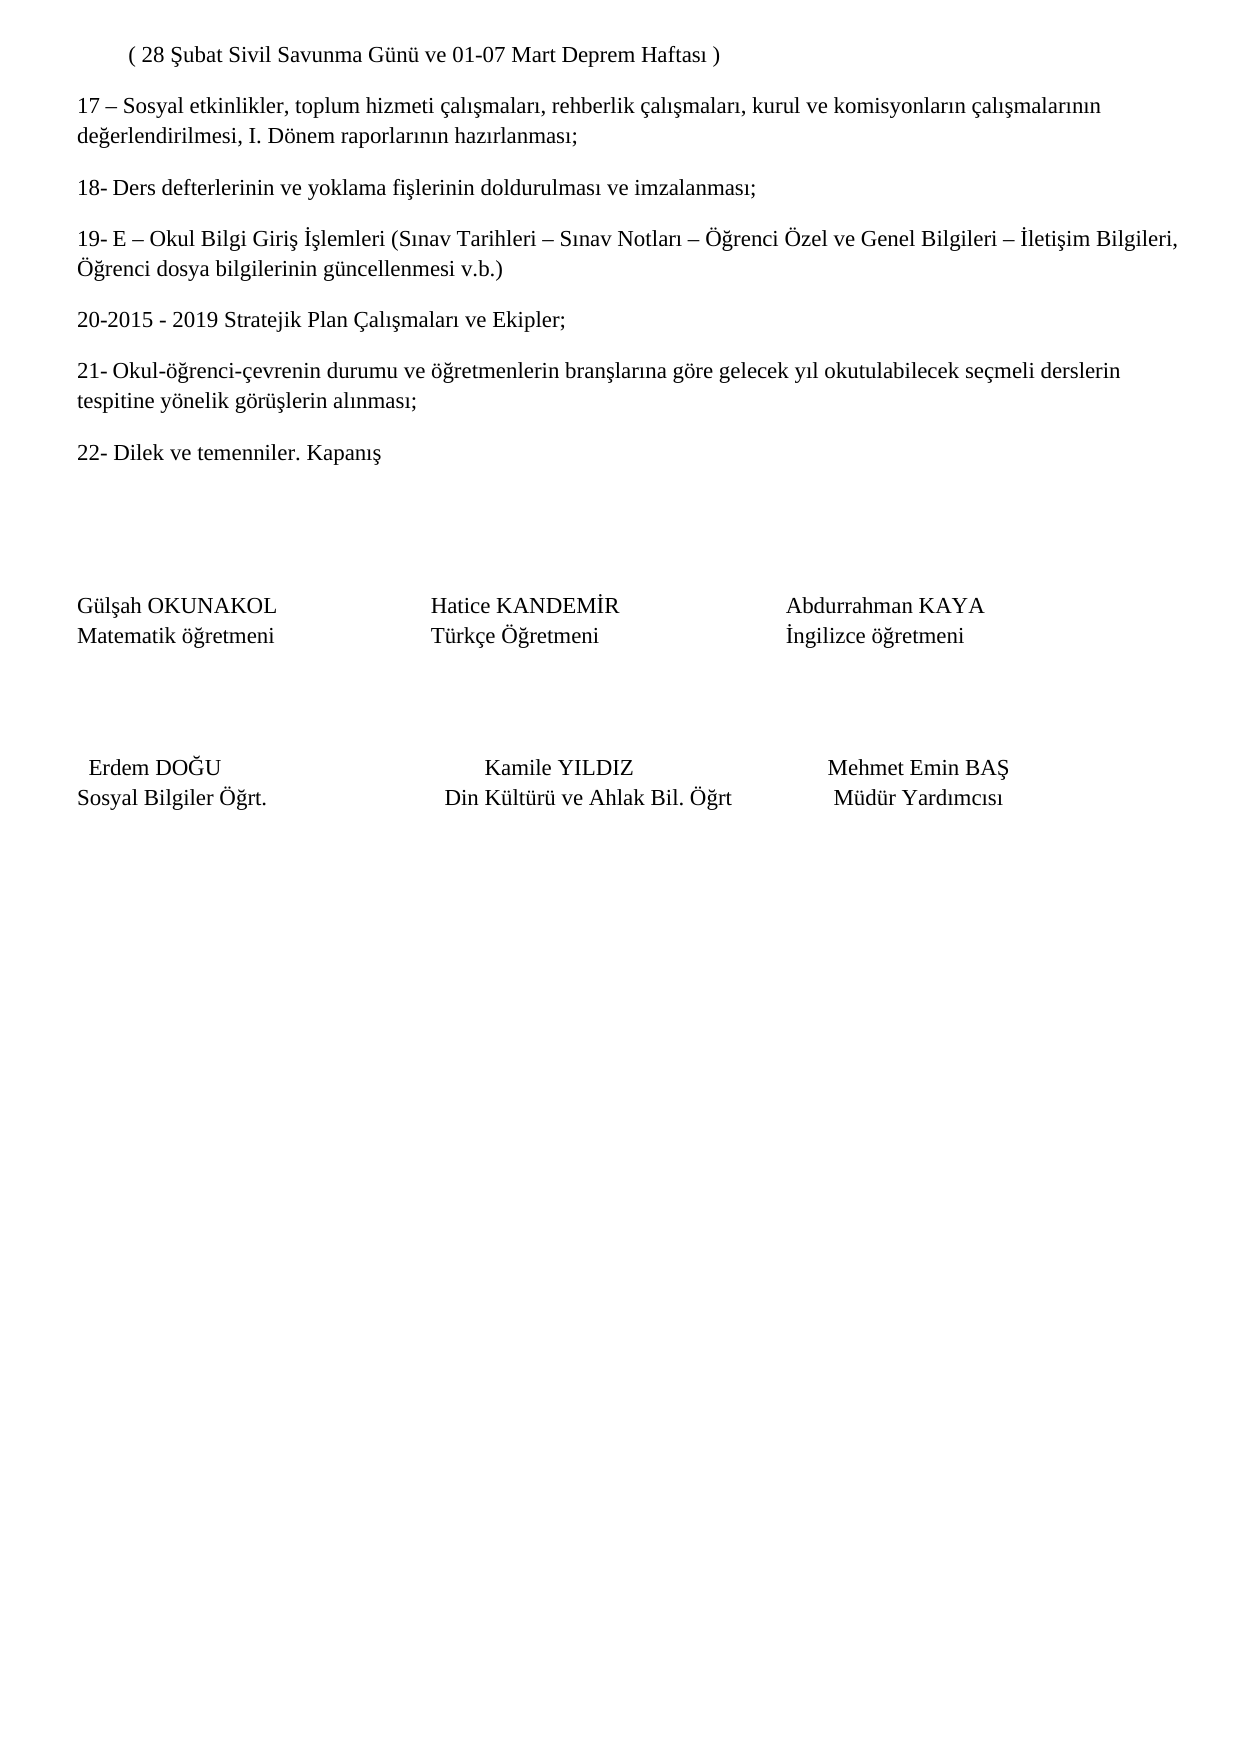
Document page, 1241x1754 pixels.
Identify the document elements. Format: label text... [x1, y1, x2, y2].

text 19- E – Okul Bilgi Giriş İşlemleri (Sınav Tarihleri – Sınav Notları – Öğrenci Özel ve Genel Bilgileri – İletişim Bilgileri, Öğrenci dosya bilgilerinin güncellenmesi v.b.) [77, 225, 1181, 282]
text 18- Ders defterlerinin ve yoklama fişlerinin doldurulması ve imzalanması; [77, 174, 1181, 200]
text Matematik öğretmeni Türkçe Öğretmeni İngilizce öğretmeni [77, 622, 1181, 648]
text Gülşah OKUNAKOL Hatice KANDEMİR Abdurrahman KAYA [77, 592, 1181, 618]
text Erdem DOĞU Kamile YILDIZ Mehmet Emin BAŞ [77, 754, 1181, 781]
text 20-2015 - 2019 Stratejik Plan Çalışmaları ve Ekipler; [77, 306, 1181, 333]
text ( 28 Şubat Sivil Savunma Günü ve 01-07 Mart Deprem Haftası ) [77, 41, 1181, 68]
text Sosyal Bilgiler Öğrt. Din Kültürü ve Ahlak Bil. Öğrt Müdür Yardımcısı [77, 784, 1181, 811]
text 17 – Sosyal etkinlikler, toplum hizmeti çalışmaları, rehberlik çalışmaları, kurul ve komisyonların çalışmalarının değerlendirilmesi, I. Dönem raporlarının hazırlanması; [77, 92, 1181, 149]
text 21- Okul-öğrenci-çevrenin durumu ve öğretmenlerin branşlarına göre gelecek yıl okutulabilecek seçmeli derslerin tespitine yönelik görüşlerin alınması; [77, 357, 1181, 414]
text 22- Dilek ve temenniler. Kapanış [77, 438, 1181, 465]
